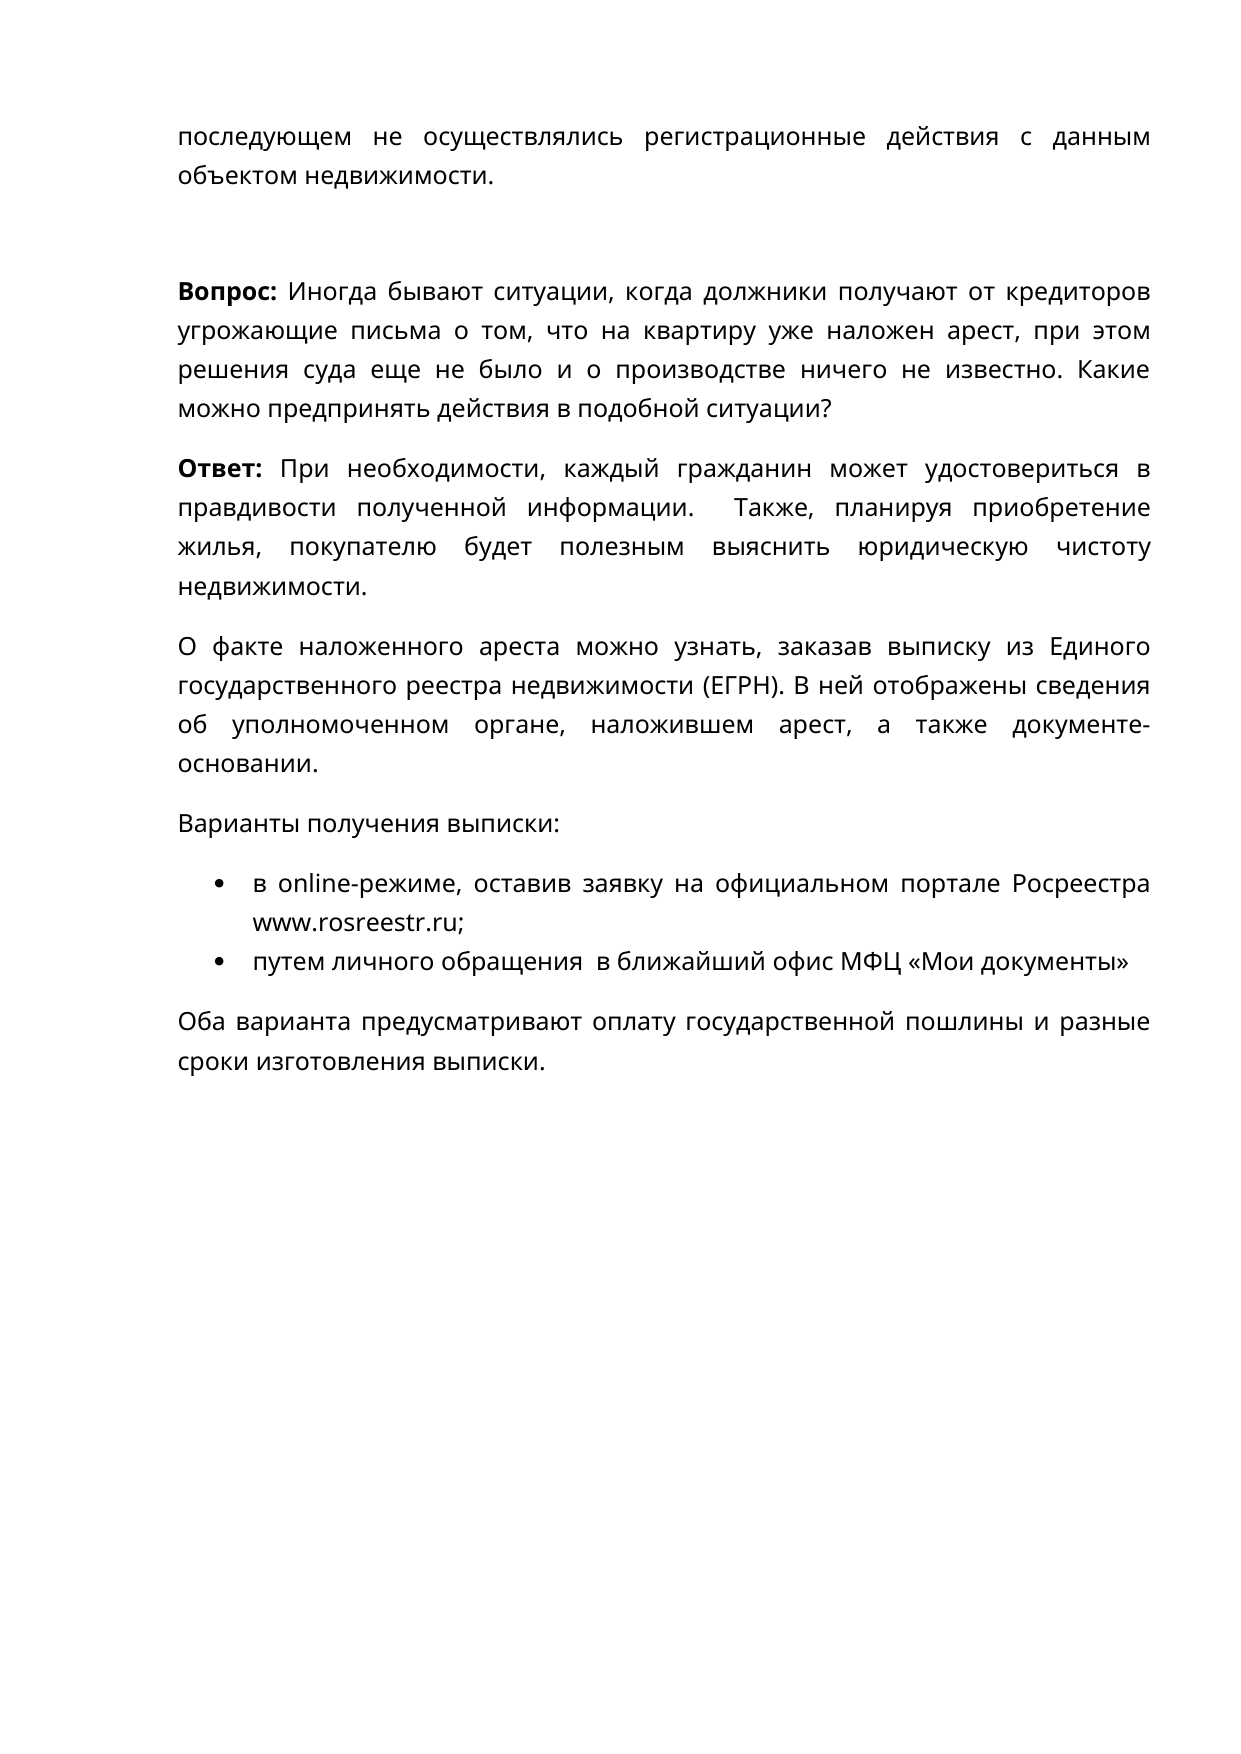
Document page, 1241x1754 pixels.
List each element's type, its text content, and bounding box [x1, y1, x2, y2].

text Варианты получения выписки: [177, 806, 1152, 840]
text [177, 118, 1152, 191]
text Ответ: При необходимости, каждый гражданин может удостовериться в правдивости полученной информации. Также, планируя приобретение жилья, покупателю будет полезным выяснить юридическую чистоту недвижимости. [177, 451, 1152, 602]
text Вопрос: Иногда бывают ситуации, когда должники получают от кредиторов угрожающие письма о том, что на квартиру уже наложен арест, при этом решения суда еще не было и о производстве ничего не известно. Какие можно предпринять действия в подобной ситуации? [177, 273, 1152, 425]
text О факте наложенного ареста можно узнать, заказав выписку из Единого государственного реестра недвижимости (ЕГРН). В ней отображены сведения об уполномоченном органе, наложившем арест, а также документе-основании. [177, 628, 1152, 780]
list путем личного обращения в ближайший офис МФЦ «Мои документы» [215, 944, 1152, 978]
list в online-режиме, оставив заявку на официальном портале Росреестра www.rosreestr.ru; [215, 866, 1152, 939]
text Оба варианта предусматривают оплату государственной пошлины и разные сроки изготовления выписки. [177, 1004, 1152, 1077]
